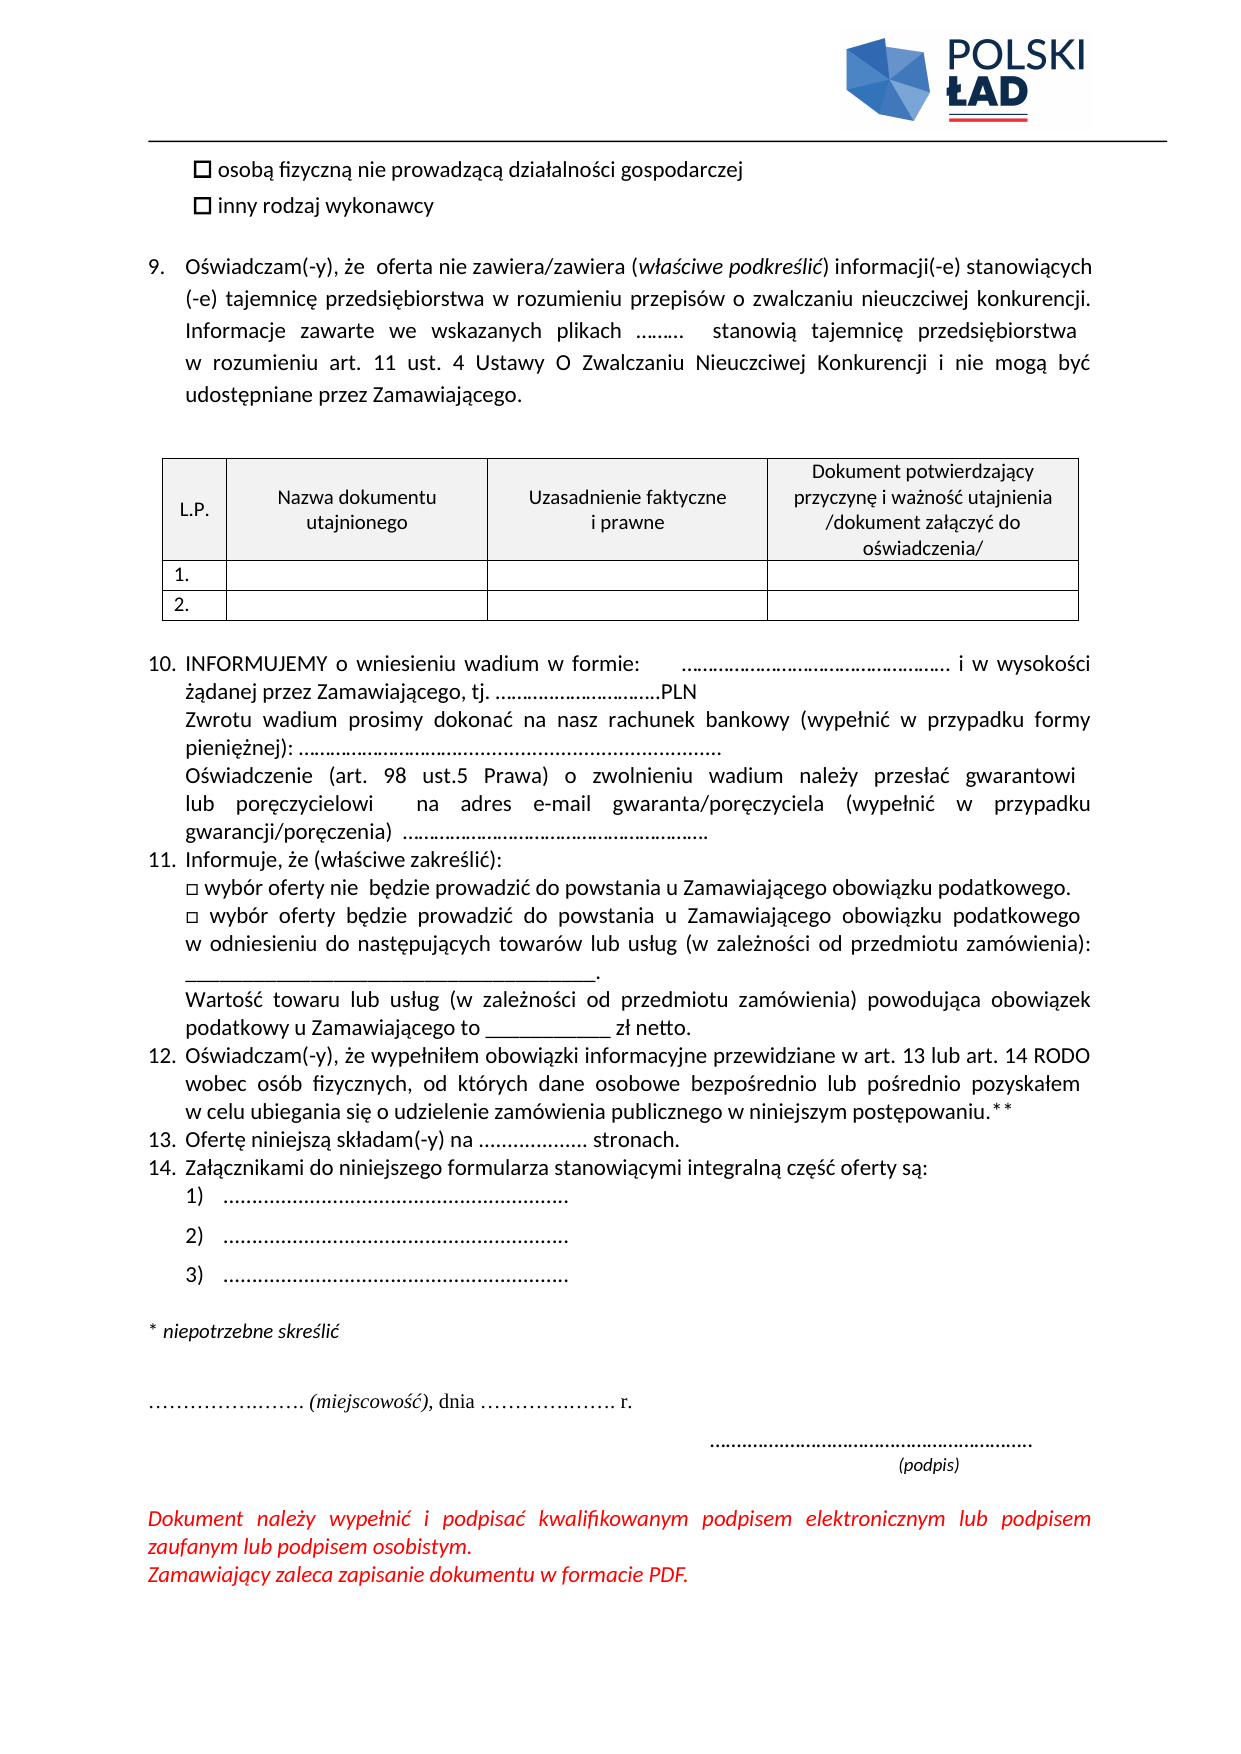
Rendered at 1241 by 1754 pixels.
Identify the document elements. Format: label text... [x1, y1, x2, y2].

list □ wybór oferty będzie prowadzić do powstania u Zamawiającego obowiązku podatkowego w odniesieniu do następujących towarów lub usług (w zależności od przedmiotu zamówienia): ____________________________________. [185, 901, 1093, 985]
text Dokument należy wypełnić i podpisać kwalifikowanym podpisem elektronicznym lub podpisem zaufanym lub podpisem osobistym. [148, 1504, 1093, 1560]
text Zamawiający zaleca zapisanie dokumentu w formacie PDF. [148, 1560, 1093, 1588]
table_cell [227, 591, 487, 620]
table_cell [488, 561, 767, 590]
list Informuje, że (właściwe zakreślić): [148, 845, 1093, 873]
list Oświadczenie (art. 98 ust.5 Prawa) o zwolnieniu wadium należy przesłać gwarantowi lub poręczycielowi na adres e-mail gwaranta/poręczyciela (wypełnić w przypadku gwarancji/poręczenia) …………………………………………………. [185, 761, 1093, 845]
text …………….……. (miejscowość), dnia ………….……. r. [148, 1389, 1093, 1413]
table_cell 2. [163, 591, 226, 620]
list Zwrotu wadium prosimy dokonać na nasz rachunek bankowy (wypełnić w przypadku formy pieniężnej): ………………………….............................................. [185, 705, 1093, 761]
list Oświadczam(-y), że oferta nie zawiera/zawiera (właściwe podkreślić) informacji(-e) stanowiących (-e) tajemnicę przedsiębiorstwa w rozumieniu przepisów o zwalczaniu nieuczciwej konkurencji. Informacje zawarte we wskazanych plikach ……… stanowią tajemnicę przedsiębiorstwa w rozumieniu art. 11 ust. 4 Ustawy O Zwalczaniu Nieuczciwej Konkurencji i nie mogą być udostępniane przez Zamawiającego. [148, 252, 1093, 408]
text …….…….……………………………………….. [148, 1425, 1093, 1453]
table_cell [768, 561, 1078, 590]
table_header Nazwa dokumentu utajnionego [227, 459, 487, 560]
text * niepotrzebne skreślić [148, 1318, 1093, 1343]
text inny rodzaj wykonawcy [192, 192, 1093, 219]
list INFORMUJEMY o wniesieniu wadium w formie: …………………………………………… i w wysokości żądanej przez Zamawiającego, tj. ………..………………..PLN [148, 649, 1093, 705]
table_header Dokument potwierdzający przyczynę i ważność utajnienia /dokument załączyć do oświadczenia/ [768, 459, 1078, 560]
list Oświadczam(-y), że wypełniłem obowiązki informacyjne przewidziane w art. 13 lub art. 14 RODO wobec osób fizycznych, od których dane osobowe bezpośrednio lub pośrednio pozyskałem w celu ubiegania się o udzielenie zamówienia publicznego w niniejszym postępowaniu.** [148, 1041, 1093, 1126]
table_cell [227, 561, 487, 590]
list ............................................................ [185, 1260, 1093, 1288]
table_cell [488, 591, 767, 620]
table_header Uzasadnienie faktyczne i prawne [488, 459, 767, 560]
list Ofertę niniejszą składam(-y) na ................... stronach. [148, 1126, 1093, 1153]
text osobą fizyczną nie prowadzącą działalności gospodarczej [192, 155, 1093, 183]
table_cell [768, 591, 1078, 620]
picture [839, 29, 1093, 132]
list ............................................................ [185, 1221, 1093, 1249]
list Załącznikami do niniejszego formularza stanowiącymi integralną część oferty są: [148, 1153, 1093, 1182]
text (podpis) [664, 1453, 1093, 1476]
list ............................................................ [185, 1182, 1093, 1209]
list Wartość towaru lub usług (w zależności od przedmiotu zamówienia) powodująca obowiązek podatkowy u Zamawiającego to ___________ zł netto. [185, 985, 1093, 1041]
table_header L.P. [163, 459, 226, 560]
table_cell 1. [163, 561, 226, 590]
list □ wybór oferty nie będzie prowadzić do powstania u Zamawiającego obowiązku podatkowego. [185, 873, 1093, 901]
